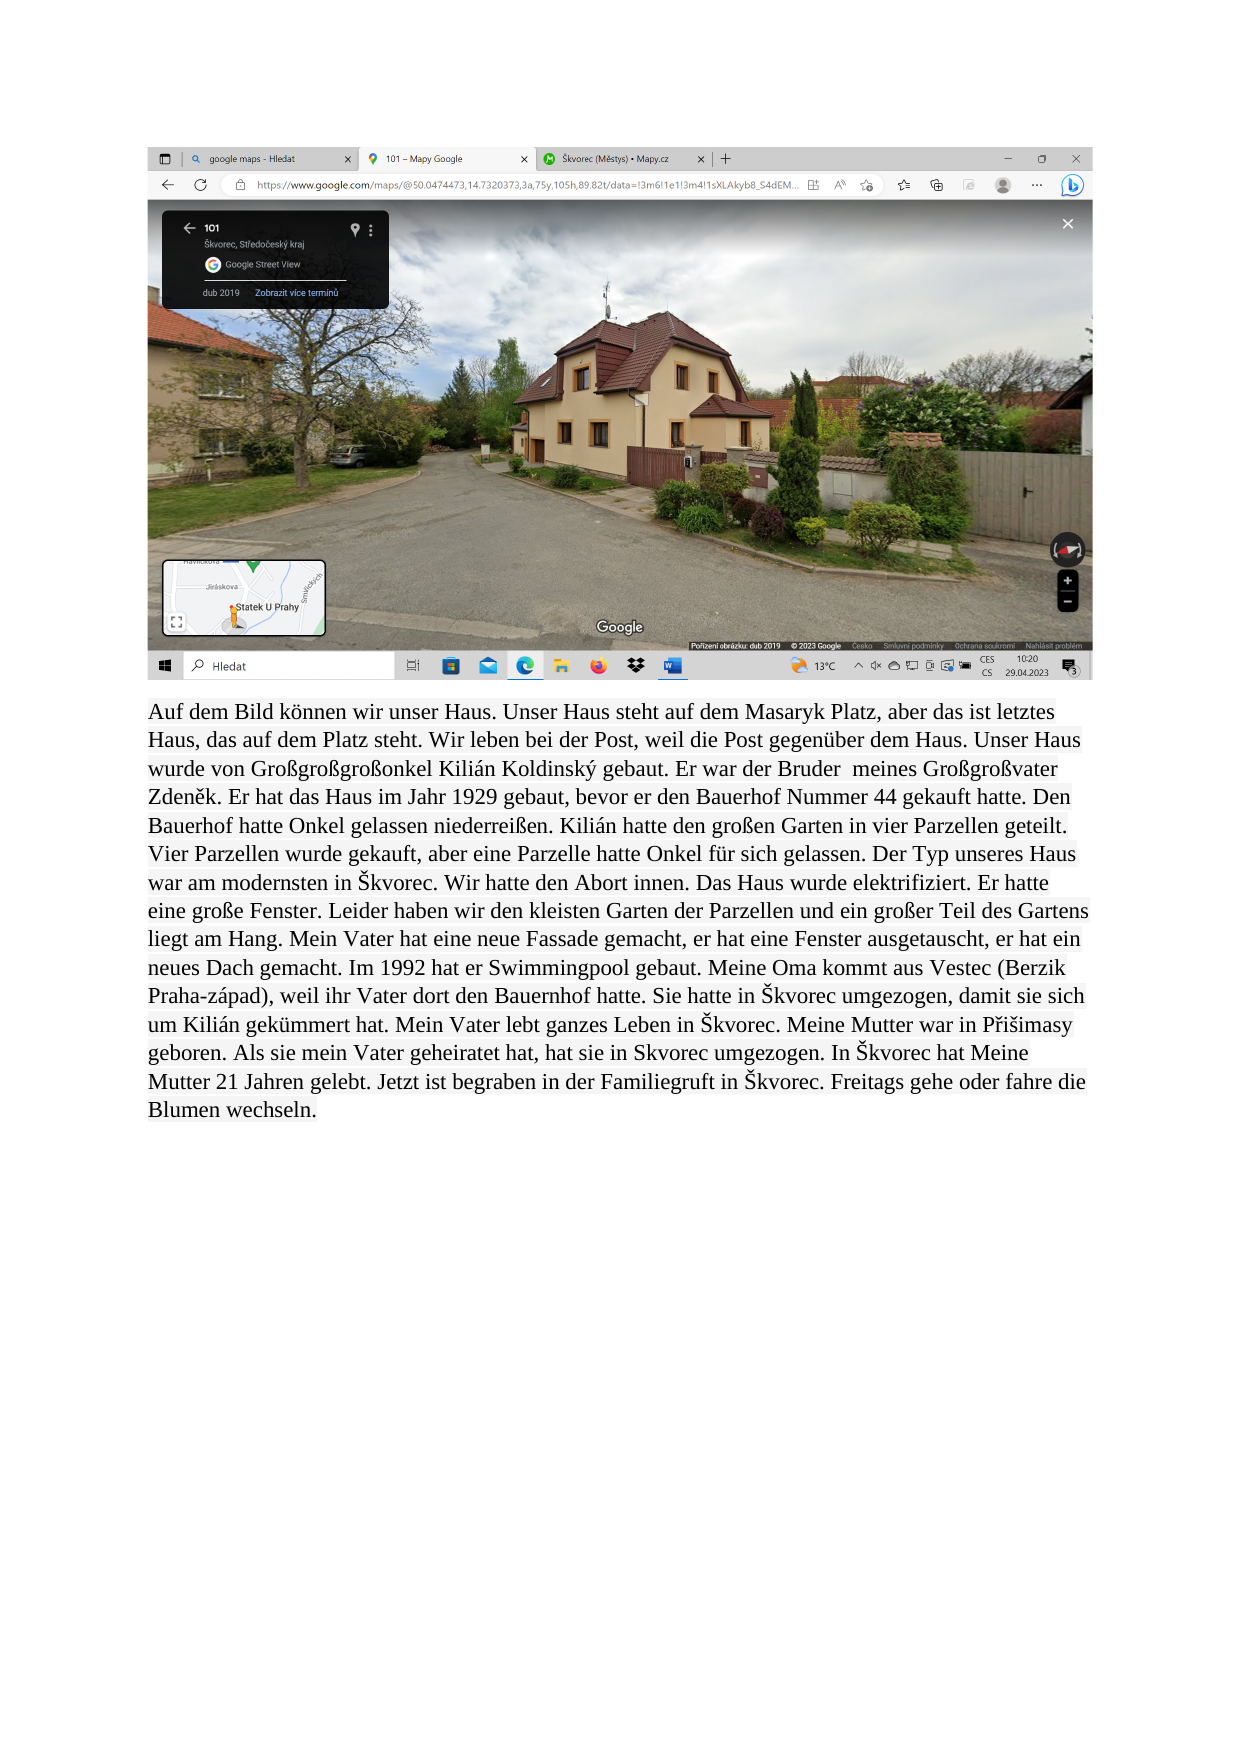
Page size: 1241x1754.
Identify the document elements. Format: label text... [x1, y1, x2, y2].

picture [147, 147, 1093, 680]
text Auf dem Bild können wir unser Haus. Unser Haus steht auf dem Masaryk Platz, aber das ist letztes Haus, das auf dem Platz steht. Wir leben bei der Post, weil die Post gegenüber dem Haus. Unser Haus wurde von Großgroßgroßonkel Kilián Koldinský gebaut. Er war der Bruder meines Großgroßvater Zdeněk. Er hat das Haus im Jahr 1929 gebaut, bevor er den Bauerhof Nummer 44 gekauft hatte. Den Bauerhof hatte Onkel gelassen niederreißen. Kilián hatte den großen Garten in vier Parzellen geteilt. Vier Parzellen wurde gekauft, aber eine Parzelle hatte Onkel für sich gelassen. Der Typ unseres Haus war am modernsten in Škvorec. Wir hatte den Abort innen. Das Haus wurde elektrifiziert. Er hatte eine große Fenster. Leider haben wir den kleisten Garten der Parzellen und ein großer Teil des Gartens liegt am Hang. Mein Vater hat eine neue Fassade gemacht, er hat eine Fenster ausgetauscht, er hat ein neues Dach gemacht. Im 1992 hat er Swimmingpool gebaut. Meine Oma kommt aus Vestec (Berzik Praha-západ), weil ihr Vater dort den Bauernhof hatte. Sie hatte in Škvorec umgezogen, damit sie sich um Kilián gekümmert hat. Mein Vater lebt ganzes Leben in Škvorec. Meine Mutter war in Přišimasy geboren. Als sie mein Vater geheiratet hat, hat sie in Skvorec umgezogen. In Škvorec hat Meine Mutter 21 Jahren gelebt. Jetzt ist begraben in der Familiegruft in Škvorec. Freitags gehe oder fahre die Blumen wechseln. [148, 698, 1093, 1122]
